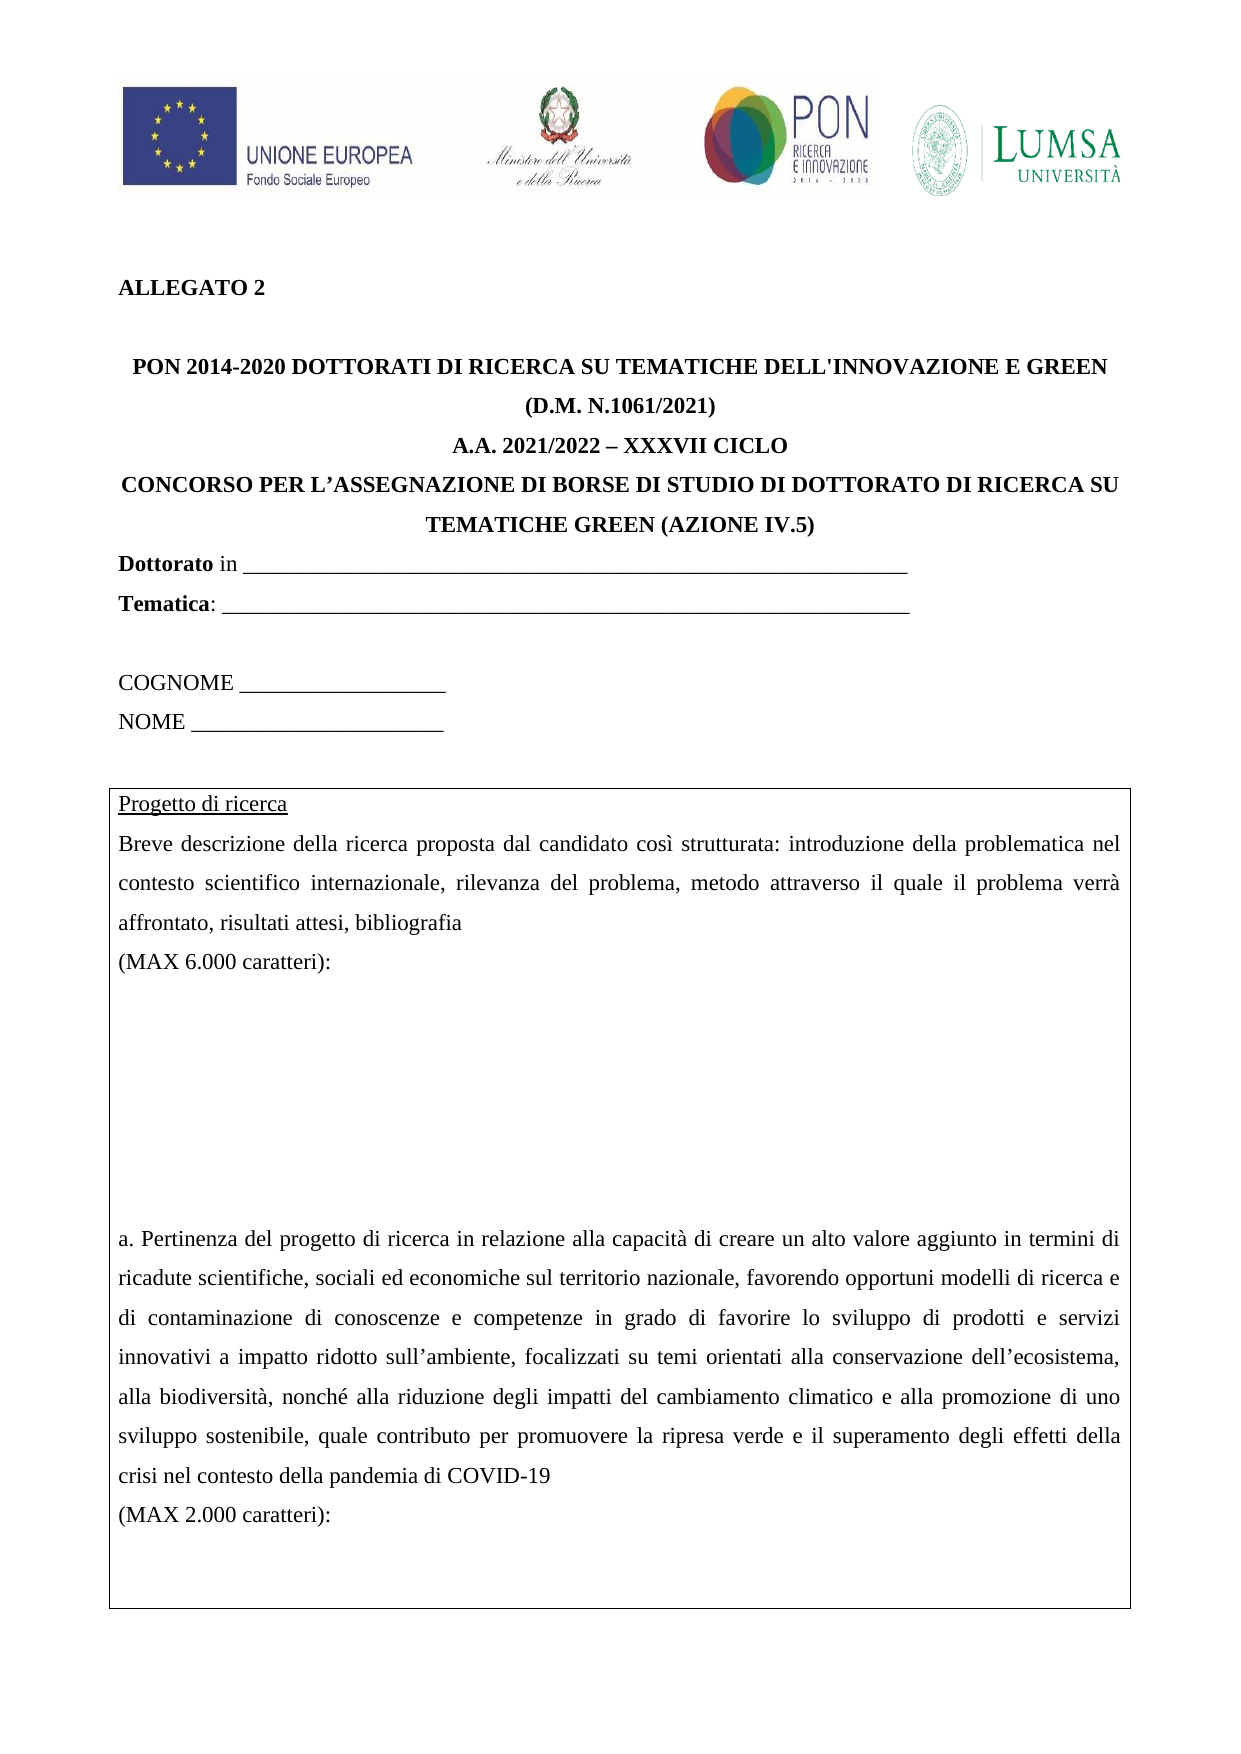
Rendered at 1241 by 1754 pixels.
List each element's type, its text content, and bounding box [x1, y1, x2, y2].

text Dottorato in __________________________________________________________ [118, 551, 1122, 577]
text A.A. 2021/2022 – XXXVII CICLO [118, 432, 1122, 458]
text (MAX 6.000 caratteri): [110, 945, 1130, 975]
text NOME ______________________ [118, 708, 1122, 735]
text CONCORSO PER L’ASSEGNAZIONE DI BORSE DI STUDIO DI DOTTORATO DI RICERCA SU TEMATICHE GREEN (AZIONE IV.5) [118, 472, 1122, 537]
text (MAX 2.000 caratteri): [110, 1498, 1130, 1527]
text Progetto di ricerca [110, 789, 1130, 817]
text Breve descrizione della ricerca proposta dal candidato così strutturata: introduzione della problematica nel contesto scientifico internazionale, rilevanza del problema, metodo attraverso il quale il problema verrà affrontato, risultati attesi, bibliografia [110, 827, 1130, 935]
picture [912, 105, 1121, 196]
text Tematica: ____________________________________________________________ [118, 590, 1122, 616]
text PON 2014-2020 DOTTORATI DI RICERCA SU TEMATICHE DELL'INNOVAZIONE E GREEN (D.M. N.1061/2021) [118, 353, 1122, 419]
text ALLEGATO 2 [118, 274, 1122, 301]
text a. Pertinenza del progetto di ricerca in relazione alla capacità di creare un alto valore aggiunto in termini di ricadute scientifiche, sociali ed economiche sul territorio nazionale, favorendo opportuni modelli di ricerca e di contaminazione di conoscenze e competenze in grado di favorire lo sviluppo di prodotti e servizi innovativi a impatto ridotto sull’ambiente, focalizzati su temi orientati alla conservazione dell’ecosistema, alla biodiversità, nonché alla riduzione degli impatti del cambiamento climatico e alla promozione di uno sviluppo sostenibile, quale contributo per promuovere la ripresa verde e il superamento degli effetti della crisi nel contesto della pandemia di COVID-19 [110, 1222, 1130, 1488]
text COGNOME __________________ [118, 669, 1122, 695]
